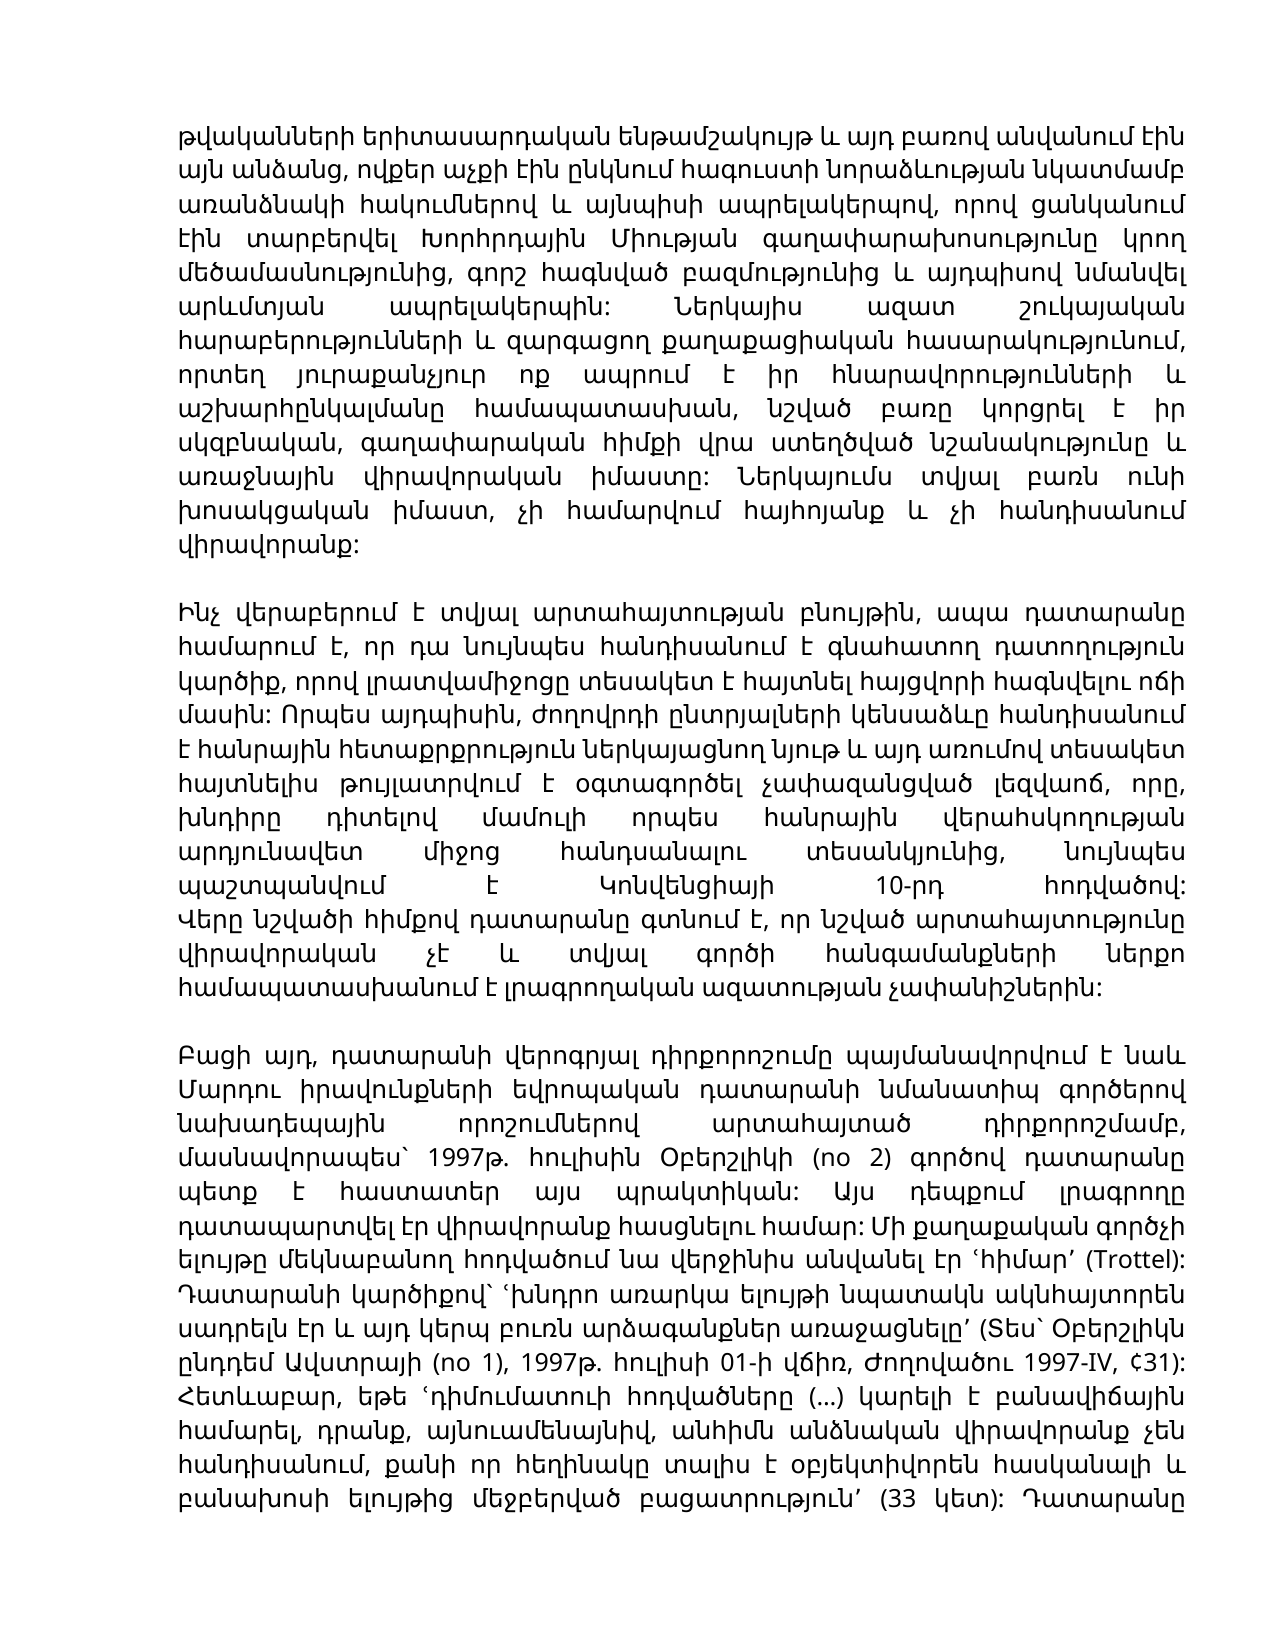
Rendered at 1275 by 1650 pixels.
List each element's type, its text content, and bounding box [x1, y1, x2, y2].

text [177, 1004, 1186, 1515]
text Ինչ վերաբերում է տվյալ արտահայտության բնույթին, ապա դատարանը համարում է, որ դա նույնպես հանդիսանում է գնահատող դատողություն կարծիք, որով լրատվամիջոցը տեսակետ է հայտնել հայցվորի հագնվելու ոճի մասին: Որպես այդպիսին, ժողովրդի ընտրյալների կենսաձևը հանդիսանում է հանրային հետաքրքրություն ներկայացնող նյութ և այդ առումով տեսակետ հայտնելիս թույլատրվում է օգտագործել չափազանցված լեզվաոճ, որը, խնդիրը դիտելով մամուլի որպես հանրային վերահսկողության արդյունավետ միջոց հանդսանալու տեսանկյունից, նույնպես պաշտպանվում է Կոնվենցիայի 10-րդ հոդվածով: Վերը նշվածի հիմքով դատարանը գտնում է, որ նշված արտահայտությունը վիրավորական չէ և տվյալ գործի հանգամանքների ներքո համապատասխանում է լրագրողական ազատության չափանիշներին: [177, 561, 1186, 1004]
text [177, 118, 1186, 561]
